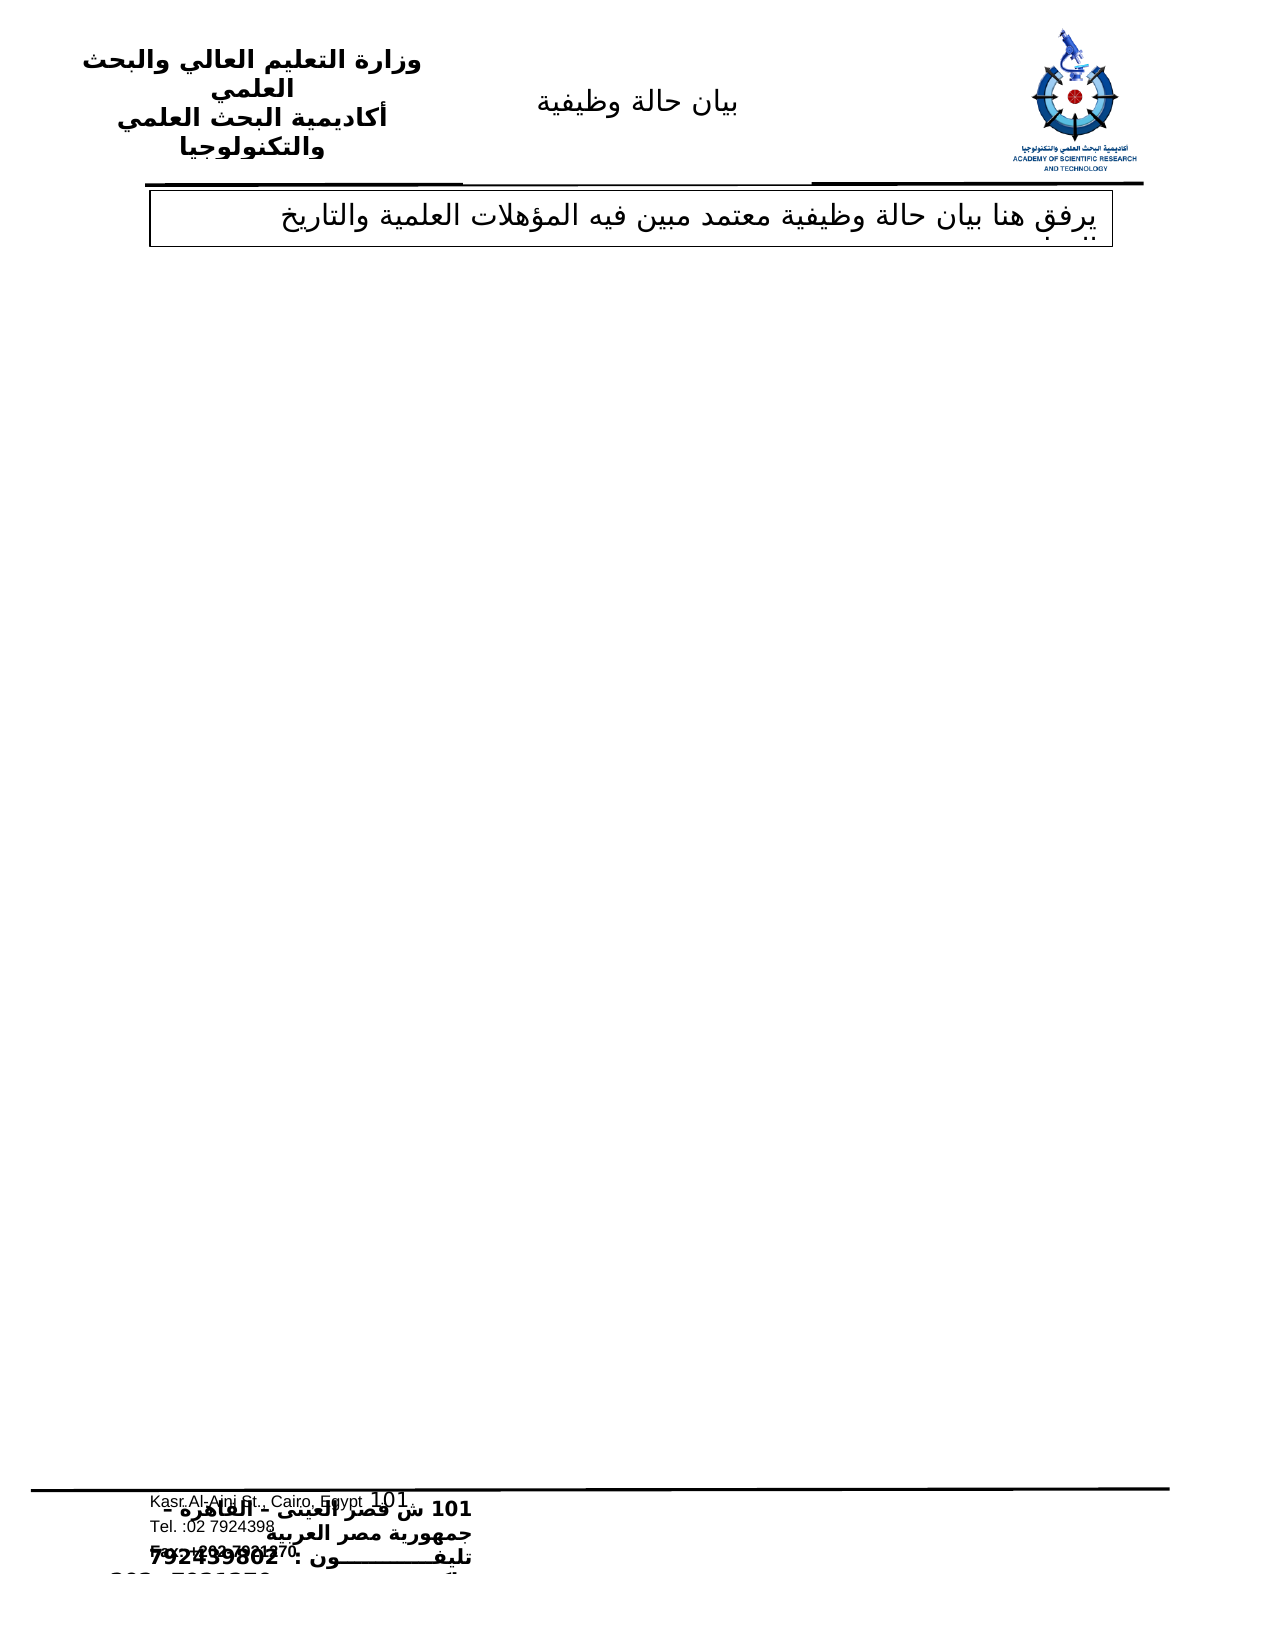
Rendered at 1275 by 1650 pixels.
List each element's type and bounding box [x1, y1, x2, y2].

picture [1010, 26, 1139, 175]
